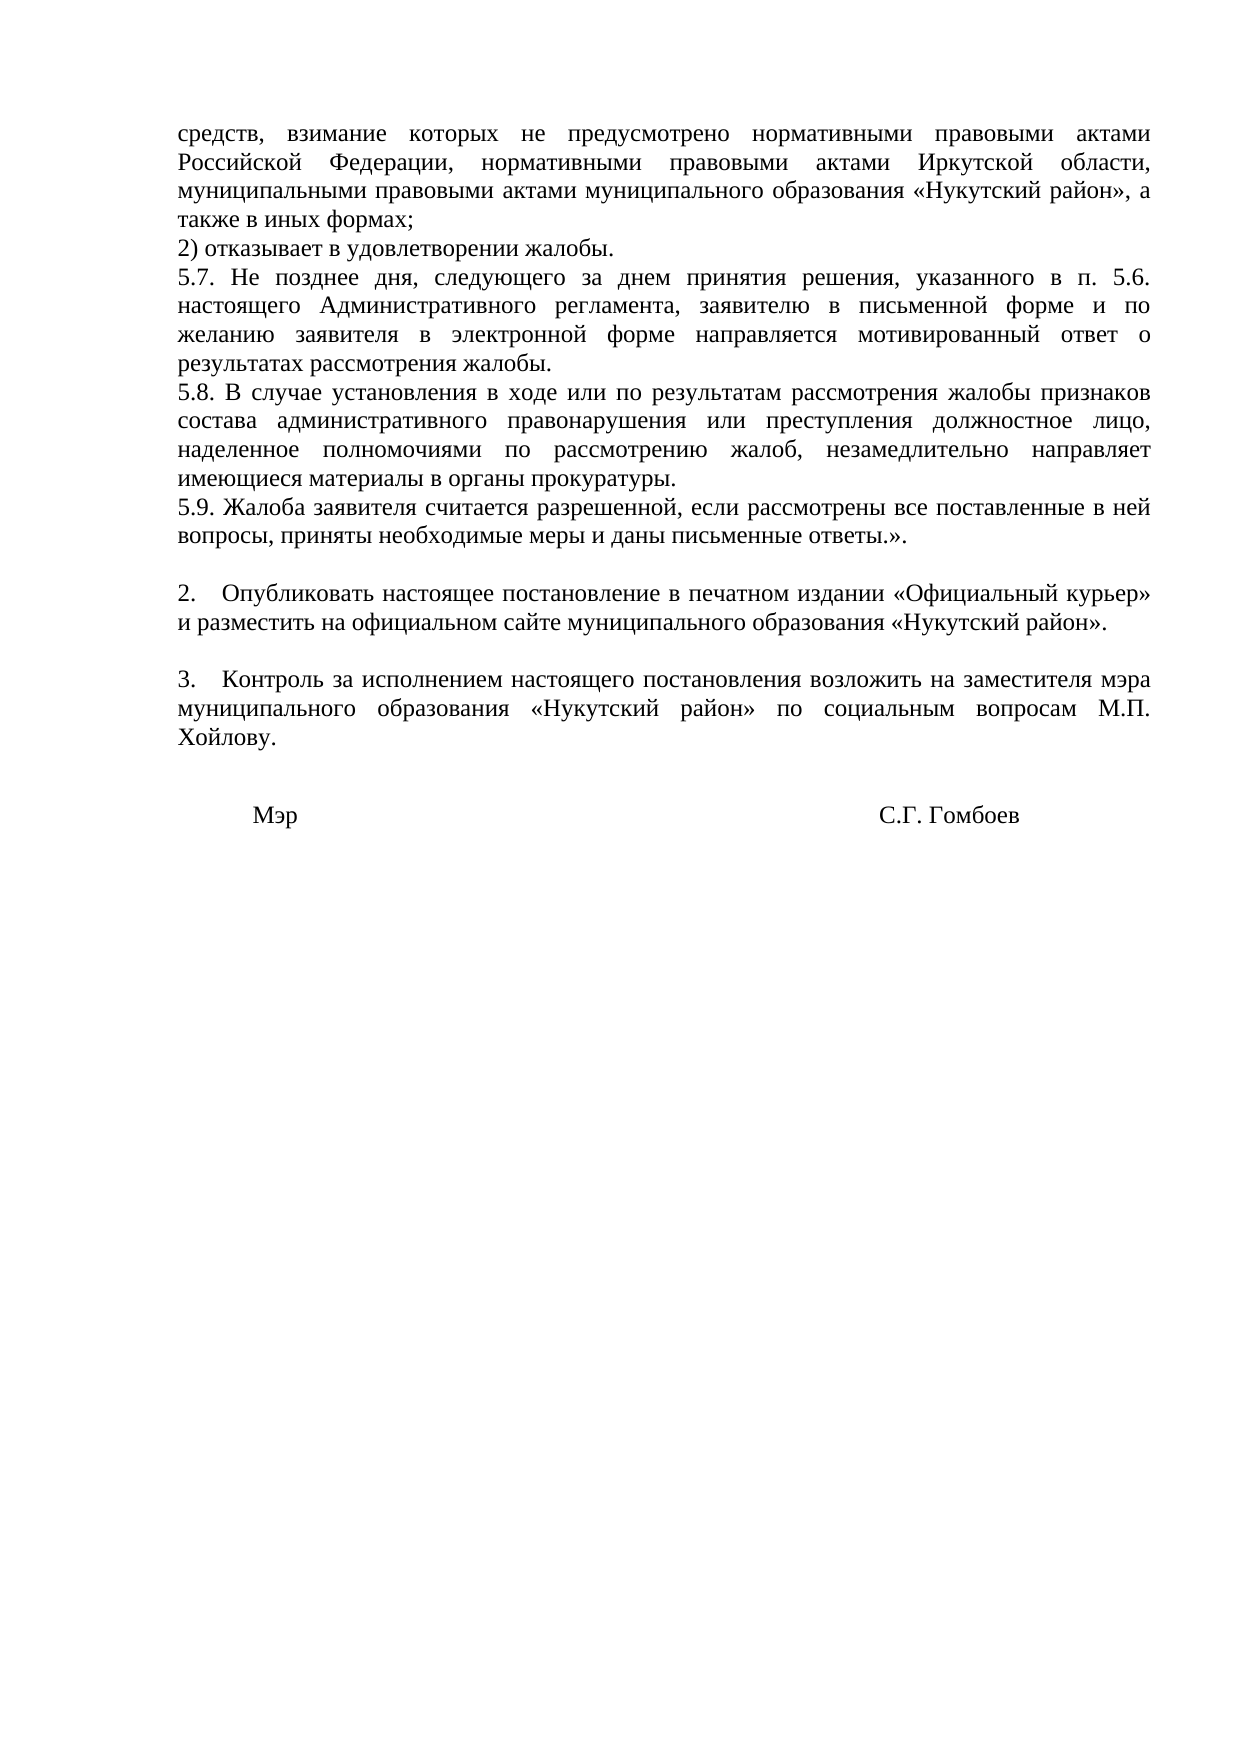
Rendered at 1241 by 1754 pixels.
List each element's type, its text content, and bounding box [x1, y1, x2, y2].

list 5.8. В случае установления в ходе или по результатам рассмотрения жалобы признаков состава административного правонарушения или преступления должностное лицо, наделенное полномочиями по рассмотрению жалоб, незамедлительно направляет имеющиеся материалы в органы прокуратуры. [177, 377, 1152, 492]
list 5.7. Не позднее дня, следующего за днем принятия решения, указанного в п. 5.6. настоящего Административного регламента, заявителю в письменной форме и по желанию заявителя в электронной форме направляется мотивированный ответ о результатах рассмотрения жалобы. [177, 262, 1152, 377]
list 2) отказывает в удовлетворении жалобы. [177, 233, 1152, 262]
text Мэр С.Г. Гомбоев [177, 800, 1152, 829]
list Опубликовать настоящее постановление в печатном издании «Официальный курьер» и разместить на официальном сайте муниципального образования «Нукутский район». [177, 578, 1152, 636]
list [177, 118, 1152, 233]
list 5.9. Жалоба заявителя считается разрешенной, если рассмотрены все поставленные в ней вопросы, приняты необходимые меры и даны письменные ответы.». [177, 492, 1152, 549]
list Контроль за исполнением настоящего постановления возложить на заместителя мэра муниципального образования «Нукутский район» по социальным вопросам М.П. Хойлову. [177, 664, 1152, 751]
